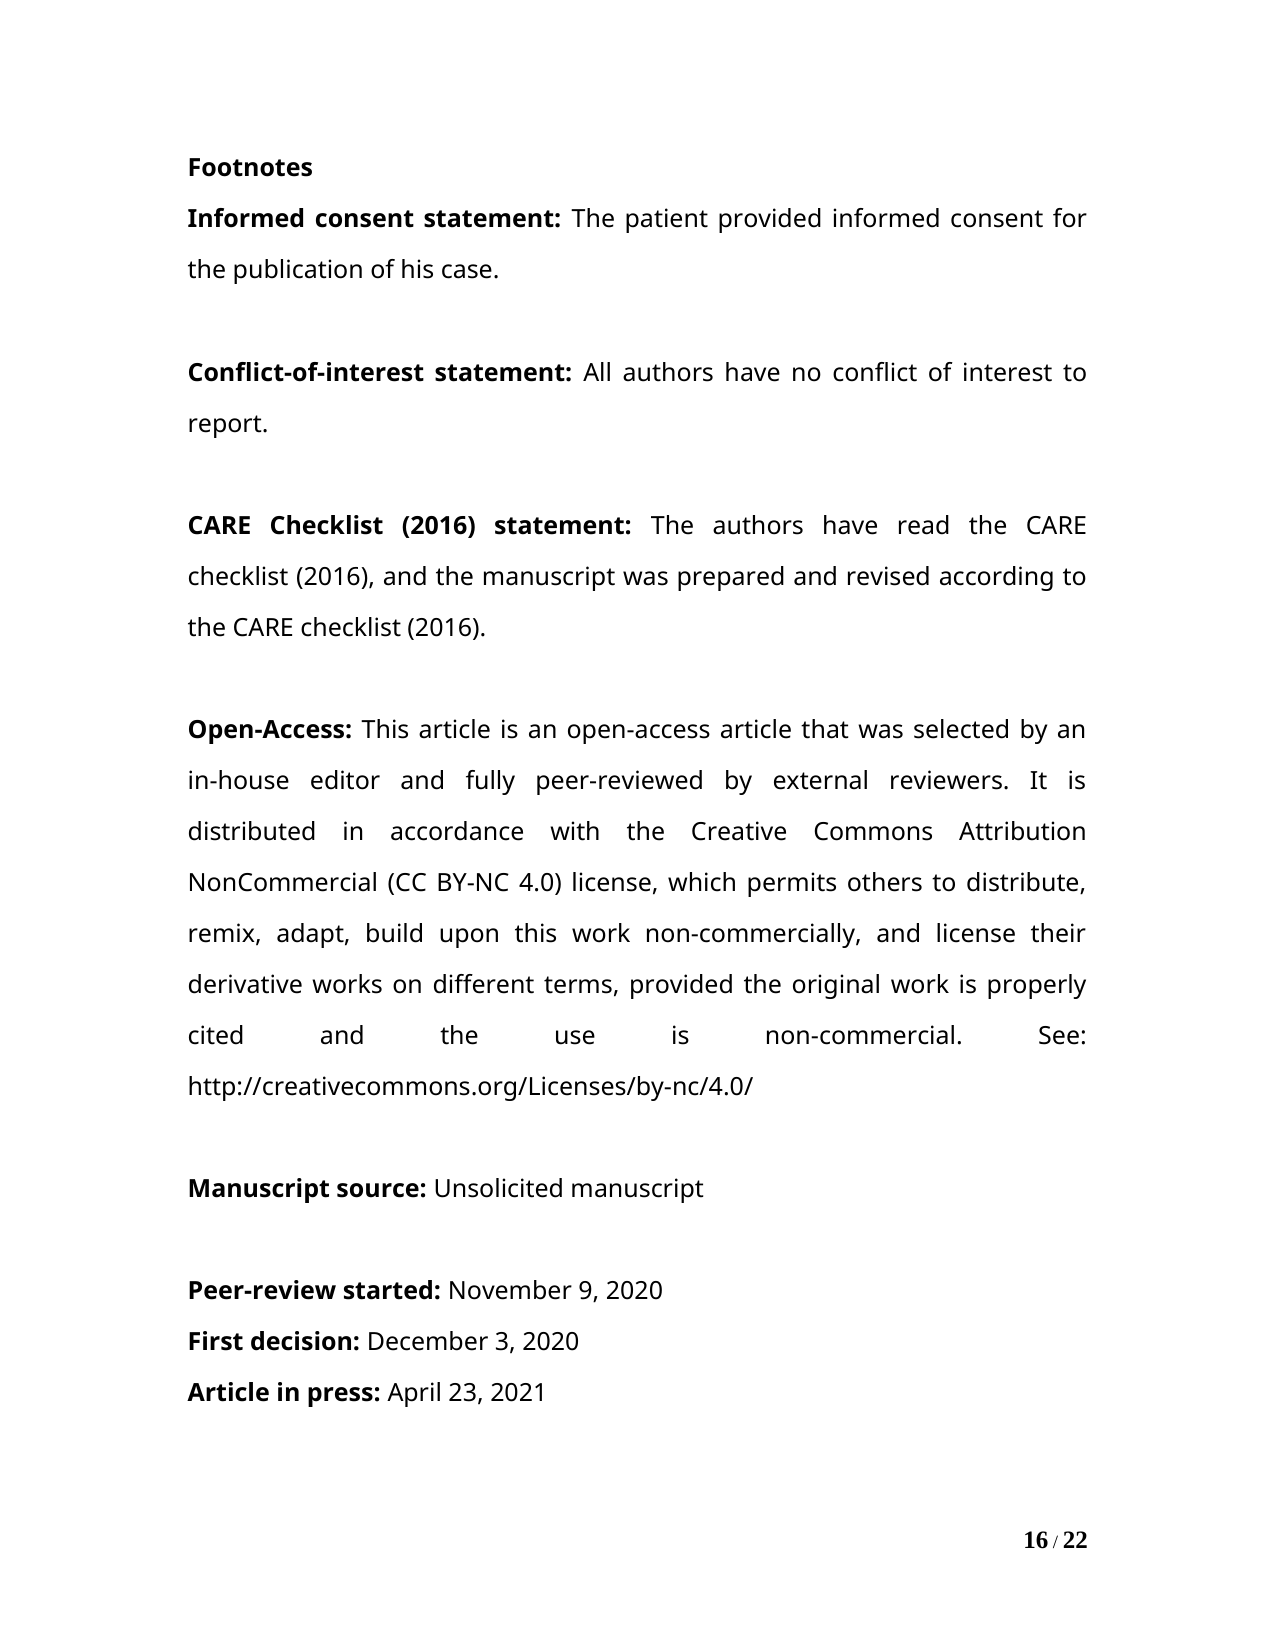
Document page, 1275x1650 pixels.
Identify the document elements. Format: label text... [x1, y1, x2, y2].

text Manuscript source: Unsolicited manuscript [187, 1171, 1087, 1205]
text Footnotes [187, 150, 1087, 184]
text First decision: December 3, 2020 [187, 1324, 1087, 1358]
text Peer-review started: November 9, 2020 [187, 1273, 1087, 1307]
text Conflict-of-interest statement: All authors have no conflict of interest to report. [187, 354, 1087, 439]
text Article in press: April 23, 2021 [187, 1375, 1087, 1409]
text CARE Checklist (2016) statement: The authors have read the CARE checklist (2016), and the manuscript was prepared and revised according to the CARE checklist (2016). [187, 507, 1087, 643]
text Informed consent statement: The patient provided informed consent for the publication of his case. [187, 201, 1087, 286]
text Open-Access: This article is an open-access article that was selected by an in-house editor and fully peer-reviewed by external reviewers. It is distributed in accordance with the Creative Commons Attribution NonCommercial (CC BY-NC 4.0) license, which permits others to distribute, remix, adapt, build upon this work non-commercially, and license their derivative works on different terms, provided the original work is properly cited and the use is non-commercial. See: http://creativecommons.org/Licenses/by-nc/4.0/ [187, 711, 1087, 1103]
